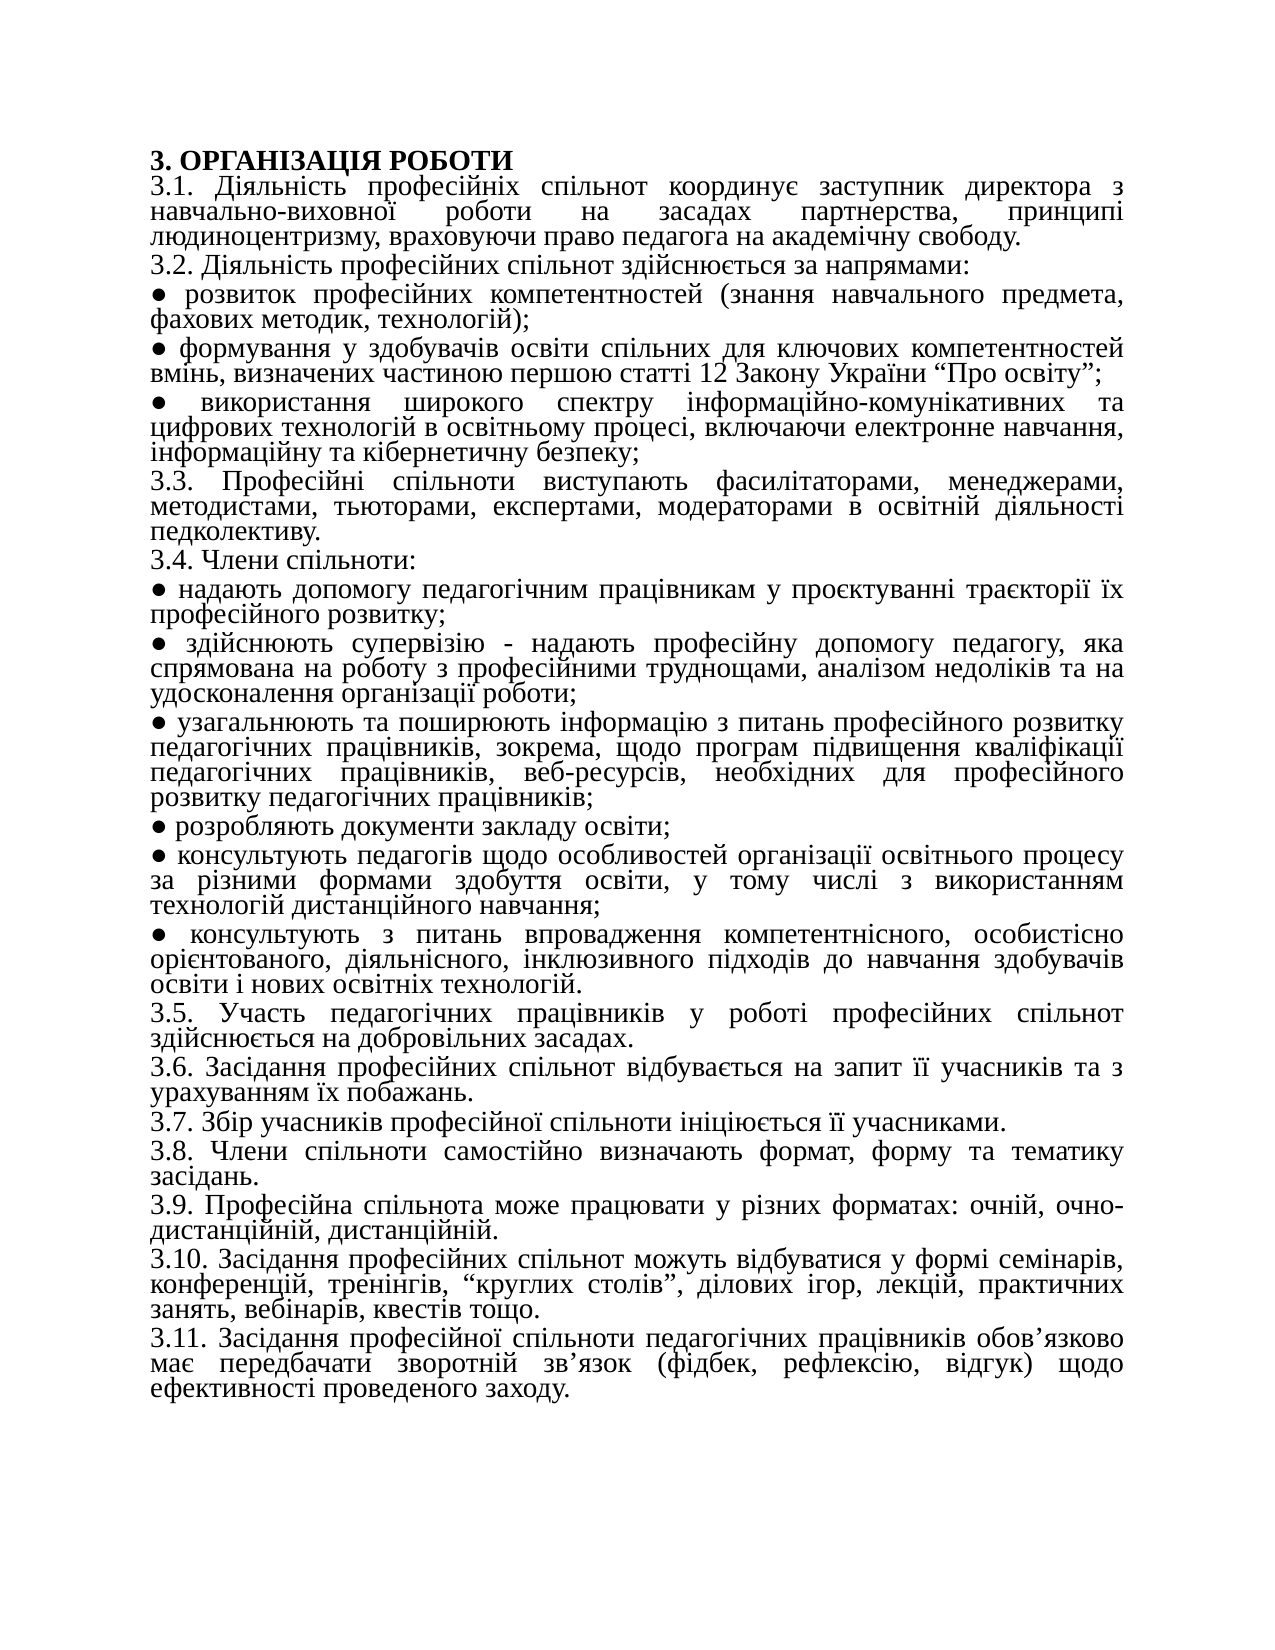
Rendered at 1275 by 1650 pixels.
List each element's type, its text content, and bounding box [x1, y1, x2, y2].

text ● консультують з питань впровадження компетентнісного, особистісно орієнтованого, діяльнісного, інклюзивного підходів до навчання здобувачів освіти і нових освітніх технологій. [150, 924, 1125, 999]
text ● надають допомогу педагогічним працівникам у проєктуванні траєкторії їх професійного розвитку; [150, 578, 1125, 628]
text 3.7. Збір учасників професійної спільноти ініціюється її учасниками. [446, 1111, 1125, 1136]
text ● розвиток професійних компетентностей (знання навчального предмета, фахових методик, технологій); [150, 283, 1125, 333]
text 3.5. Участь педагогічних працівників у роботі професійних спільнот здійснюється на добровільних засадах. [150, 1003, 1125, 1053]
text 3.10. Засідання професійних спільнот можуть відбуватися у формі семінарів, конференцій, тренінгів, “круглих столів”, ділових ігор, лекцій, практичних занять, вебінарів, квестів тощо. [150, 1248, 1125, 1323]
text 3.1. Діяльність професійніх спільнот координує заступник директора з навчально-виховної роботи на засадах партнерства, принципі людиноцентризму, враховуючи право педагога на академічну свободу. [150, 175, 1125, 250]
text ● консультують педагогів щодо особливостей організації освітнього процесу за різними формами здобуття освіти, у тому числі з використанням технологій дистанційного навчання; [150, 845, 1125, 920]
text 3. ОРГАНІЗАЦІЯ РОБОТИ [150, 150, 1125, 175]
text ● формування у здобувачів освіти спільних для ключових компетентностей вмінь, визначених частиною першою статті 12 Закону України “Про освіту”; [150, 337, 1125, 387]
text 3.7. Збір учасників професійної спільноти ініціюється її учасниками. [150, 1111, 443, 1136]
text ● використання широкого спектру інформаційно-комунікативних та цифрових технологій в освітньому процесі, включаючи електронне навчання, інформаційну та кібернетичну безпеку; [150, 391, 1125, 466]
text ● розробляють документи закладу освіти; [150, 816, 1125, 841]
text 3.2. Діяльність професійних спільнот здійснюється за напрямами: [150, 254, 393, 279]
text 3.11. Засідання професійної спільноти педагогічних працівників обов’язково має передбачати зворотній зв’язок (фідбек, рефлексію, відгук) щодо ефективності проведеного заходу. [150, 1327, 1125, 1402]
text 3.8. Члени спільноти самостійно визначають формат, форму та тематику засідань. [150, 1140, 1125, 1190]
text ● узагальнюють та поширюють інформацію з питань професійного розвитку педагогічних працівників, зокрема, щодо програм підвищення кваліфікації педагогічних працівників, веб-ресурсів, необхідних для професійного розвитку педагогічних працівників; [150, 712, 1125, 812]
text 3.4. Члени спільноти: [150, 549, 1125, 574]
text ● здійснюють супервізію - надають професійну допомогу педагогу, яка спрямована на роботу з професійними труднощами, аналізом недоліків та на удосконалення організації роботи; [150, 632, 1125, 707]
text 3.3. Професійні спільноти виступають фасилітаторами, менеджерами, методистами, тьюторами, експертами, модераторами в освітній діяльності педколективу. [150, 470, 1125, 545]
text 3.6. Засідання професійних спільнот відбувається на запит її учасників та з урахуванням їх побажань. [150, 1057, 1125, 1107]
text 3.2. Діяльність професійних спільнот здійснюється за напрямами: [396, 254, 1125, 279]
text 3.9. Професійна спільнота може працювати у різних форматах: очній, очно-дистанційній, дистанційній. [150, 1194, 1125, 1244]
